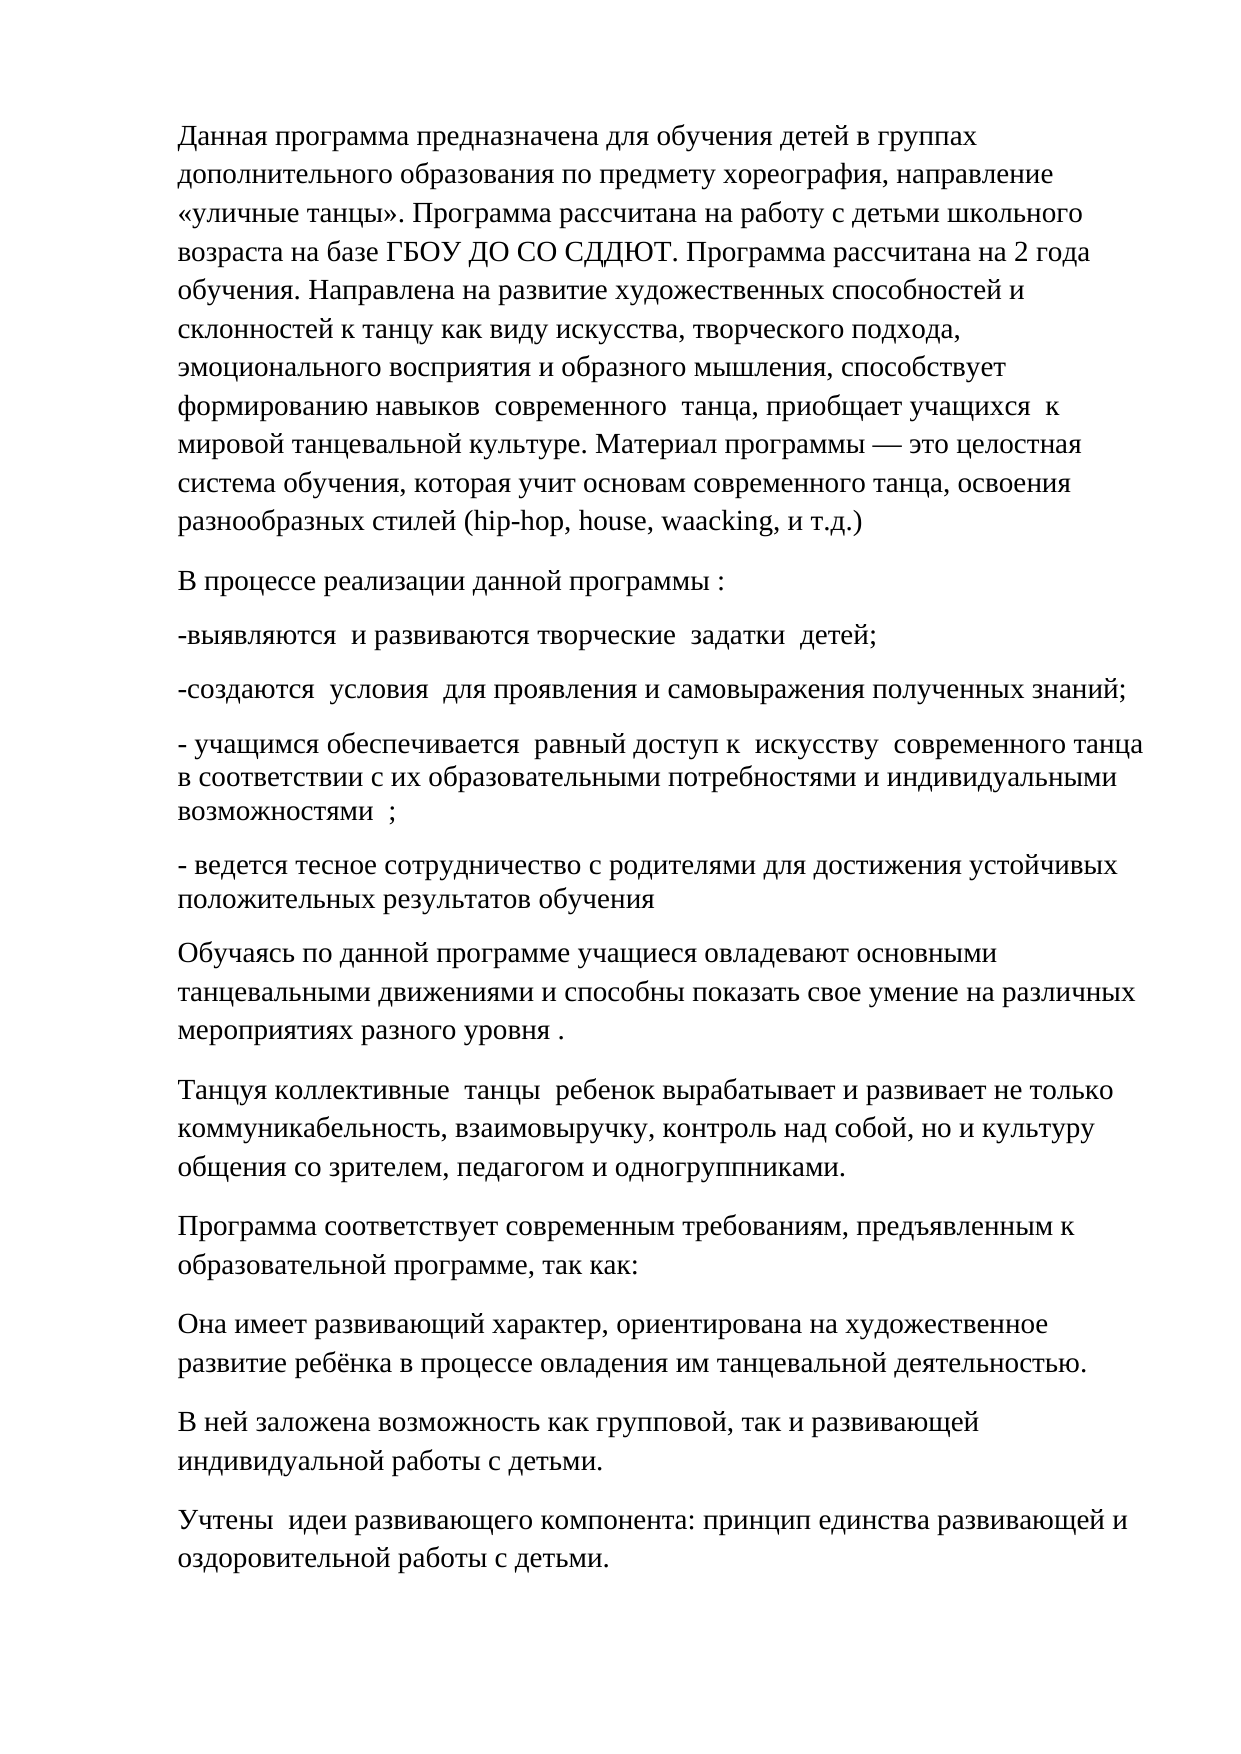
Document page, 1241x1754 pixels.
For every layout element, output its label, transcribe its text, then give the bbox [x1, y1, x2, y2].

text Обучаясь по данной программе учащиеся овладевают основными танцевальными движениями и способны показать свое умение на различных мероприятиях разного уровня . [177, 935, 1152, 1046]
text Учтены идеи развивающего компонента: принцип единства развивающей и оздоровительной работы с детьми. [177, 1502, 1152, 1574]
text -создаются условия для проявления и самовыражения полученных знаний; [177, 672, 1152, 705]
text - ведется тесное сотрудничество с родителями для достижения устойчивых положительных результатов обучения [177, 847, 1152, 914]
text Программа соответствует современным требованиям, предъявленным к образовательной программе, так как: [177, 1208, 1152, 1280]
text В ней заложена возможность как групповой, так и развивающей индивидуальной работы с детьми. [177, 1404, 1152, 1476]
text Она имеет развивающий характер, ориентирована на художественное развитие ребёнка в процессе овладения им танцевальной деятельностью. [177, 1306, 1152, 1378]
text Данная программа предназначена для обучения детей в группах дополнительного образования по предмету хореография, направление «уличные танцы». Программа рассчитана на работу с детьми школьного возраста на базе ГБОУ ДО СО СДДЮТ. Программа рассчитана на 2 года обучения. Направлена на развитие художественных способностей и склонностей к танцу как виду искусства, творческого подхода, эмоционального восприятия и образного мышления, способствует формированию навыков современного танца, приобщает учащихся к мировой танцевальной культуре. Материал программы — это целостная система обучения, которая учит основам современного танца, освоения разнообразных стилей (hip-hop, house, waacking, и т.д.) [177, 118, 1152, 537]
text Танцуя коллективные танцы ребенок вырабатывает и развивает не только коммуникабельность, взаимовыручку, контроль над собой, но и культуру общения со зрителем, педагогом и одногруппниками. [177, 1072, 1152, 1182]
text - учащимся обеспечивается равный доступ к искусству современного танца в соответствии с их образовательными потребностями и индивидуальными возможностями ; [177, 726, 1152, 827]
text -выявляются и развиваются творческие задатки детей; [177, 617, 1152, 651]
text В процессе реализации данной программы : [177, 563, 1152, 596]
